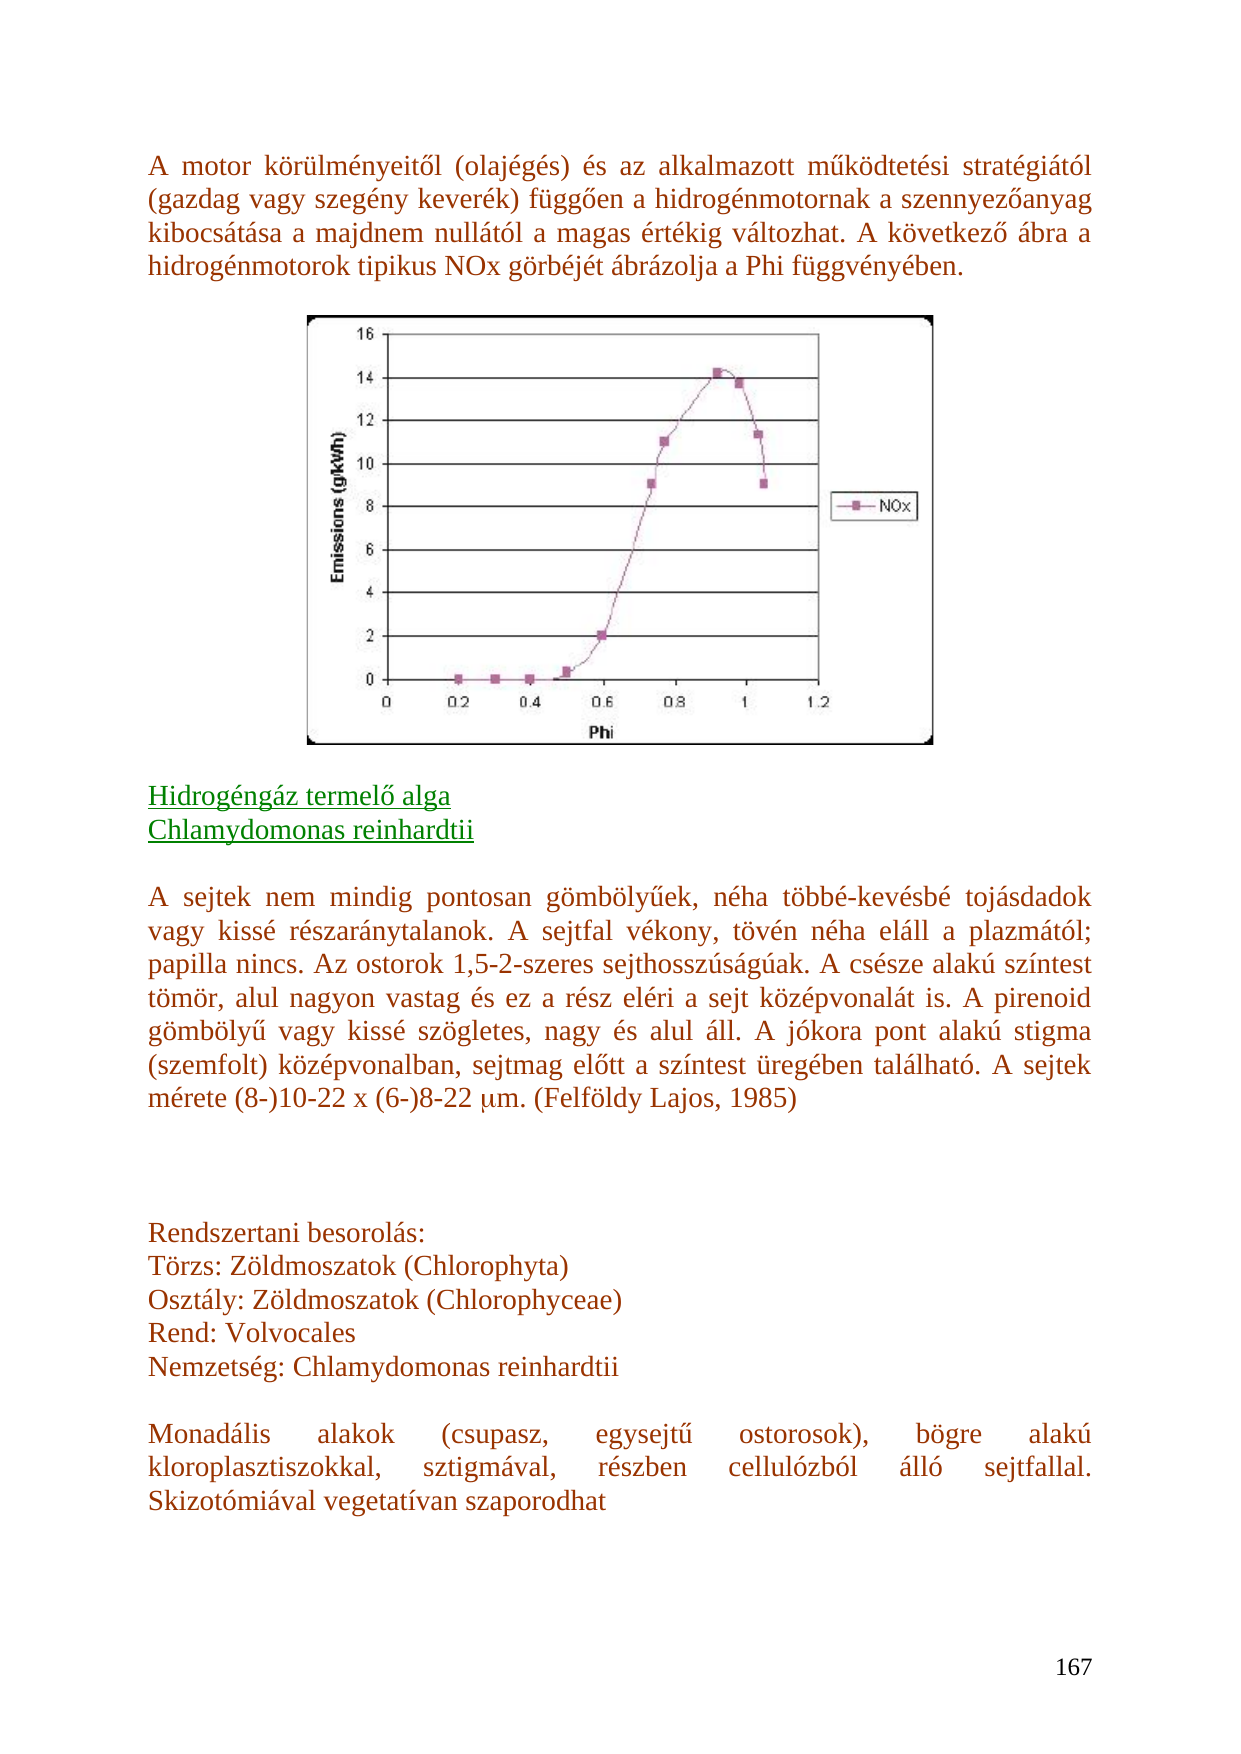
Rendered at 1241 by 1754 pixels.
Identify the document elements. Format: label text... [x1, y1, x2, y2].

text Monadális alakok (csupasz, egysejtű ostorosok), bögre alakú kloroplasztiszokkal, sztigmával, részben cellulózból álló sejtfallal. Skizotómiával vegetatívan szaporodhat [148, 1416, 1093, 1517]
text Rendszertani besorolás: [148, 1215, 1093, 1248]
text Törzs: Zöldmoszatok (Chlorophyta) [148, 1248, 1093, 1282]
text Chlamydomonas reinhardtii [148, 812, 1093, 846]
picture [306, 315, 934, 745]
text Nemzetség: Chlamydomonas reinhardtii [148, 1349, 1093, 1382]
text A sejtek nem mindig pontosan gömbölyűek, néha többé-kevésbé tojásdadok vagy kissé részaránytalanok. A sejtfal vékony, tövén néha eláll a plazmától; papilla nincs. Az ostorok 1,5-2-szeres sejthosszúságúak. A csésze alakú színtest tömör, alul nagyon vastag és ez a rész eléri a sejt középvonalát is. A pirenoid gömbölyű vagy kissé szögletes, nagy és alul áll. A jókora pont alakú stigma (szemfolt) középvonalban, sejtmag előtt a színtest üregében található. A sejtek mérete (8-)10-22 x (6-)8-22 m. (Felföldy Lajos, 1985) [148, 879, 1093, 1114]
text A motor körülményeitől (olajégés) és az alkalmazott működtetési stratégiától (gazdag vagy szegény keverék) függően a hidrogénmotornak a szennyezőanyag kibocsátása a majdnem nullától a magas értékig változhat. A következő ábra a hidrogénmotorok tipikus NOx görbéjét ábrázolja a Phi függvényében. [148, 148, 1093, 282]
text Rend: Volvocales [148, 1315, 1093, 1349]
text Hidrogéngáz termelő alga [148, 778, 1093, 812]
text Osztály: Zöldmoszatok (Chlorophyceae) [148, 1282, 1093, 1315]
